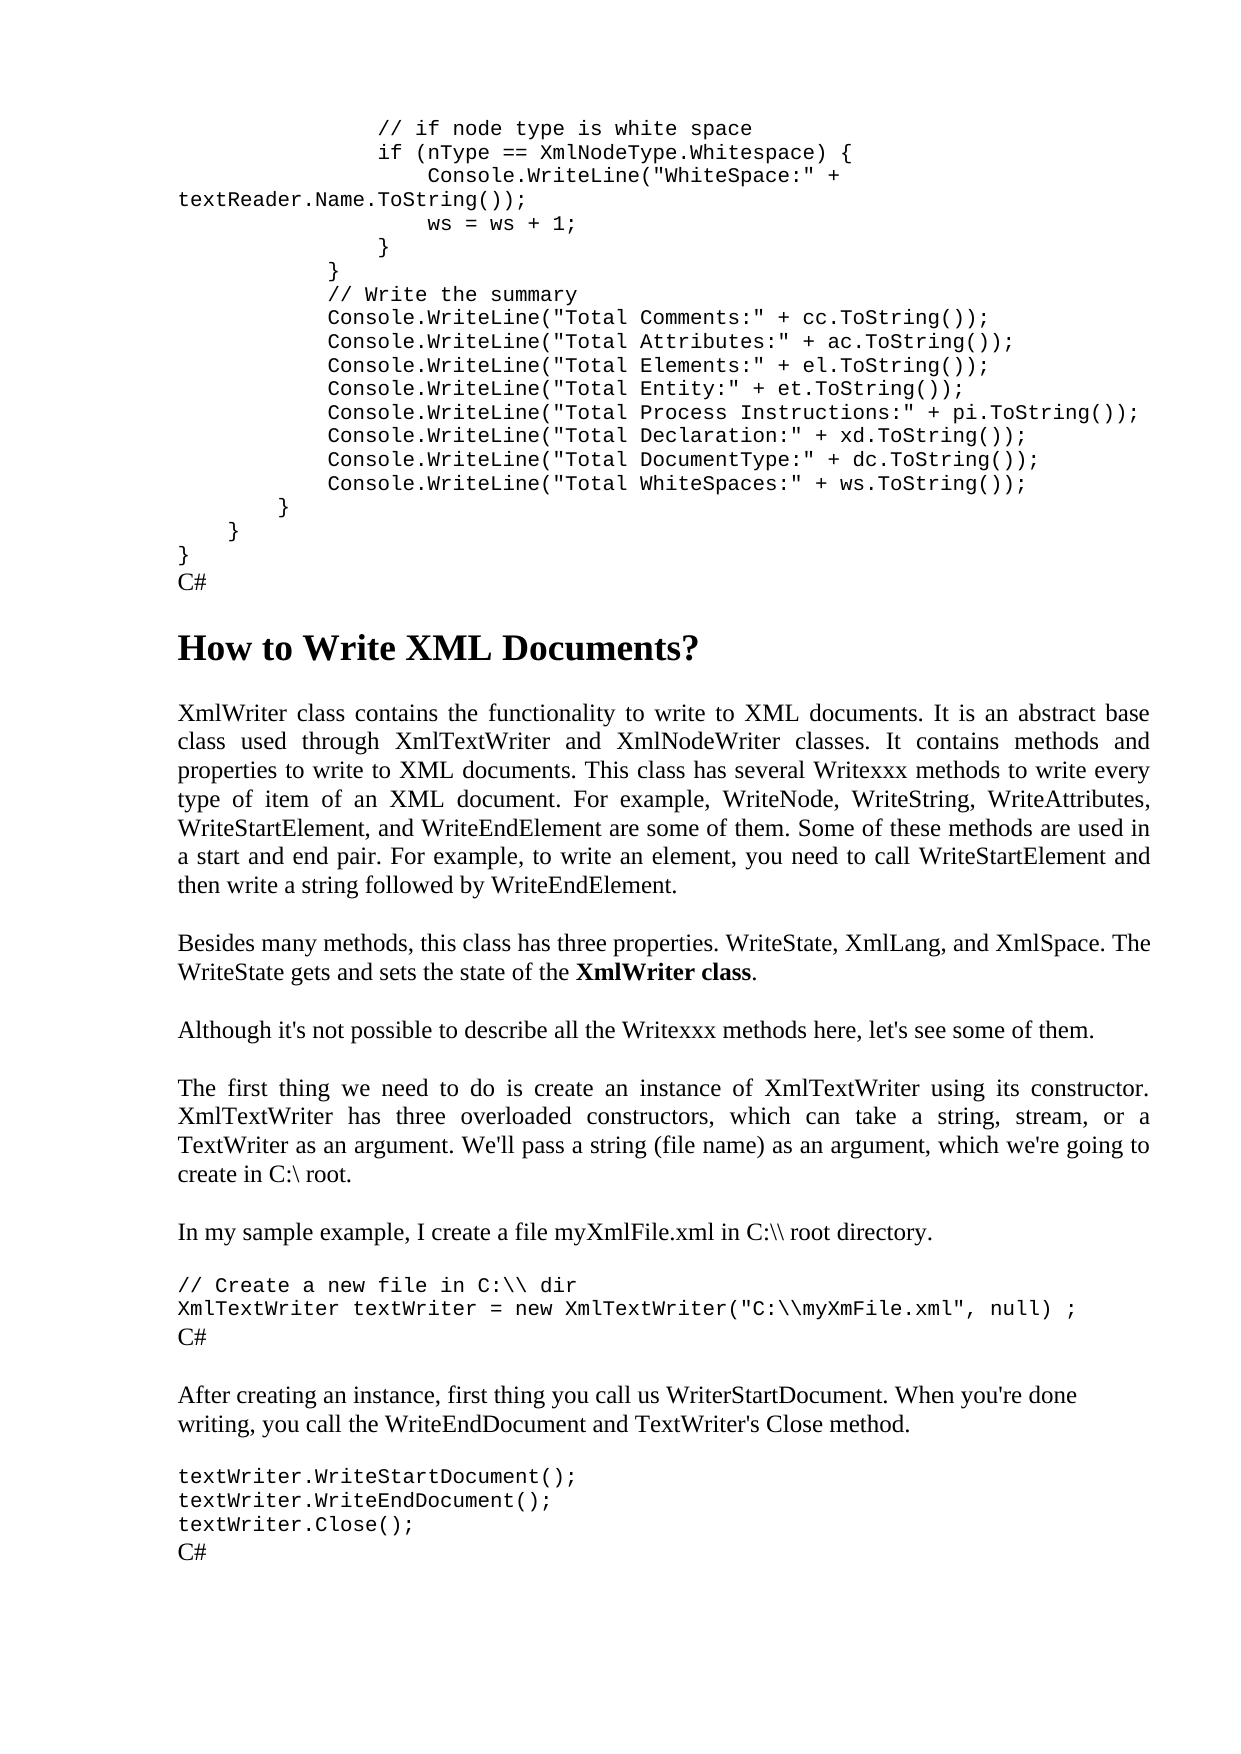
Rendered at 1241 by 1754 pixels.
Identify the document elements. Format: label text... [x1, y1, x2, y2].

text // Create a new file in C:\\ dir [177, 1275, 1152, 1298]
text ws = ws + 1; [177, 213, 1152, 236]
text Console.WriteLine("Total DocumentType:" + dc.ToString()); [177, 449, 1152, 473]
text C# [177, 567, 1152, 596]
text } [177, 544, 1152, 567]
text } [177, 236, 1152, 260]
text Console.WriteLine("Total WhiteSpaces:" + ws.ToString()); [177, 473, 1152, 496]
text Console.WriteLine("Total Process Instructions:" + pi.ToString()); [177, 402, 1152, 426]
text Console.WriteLine("WhiteSpace:" + textReader.Name.ToString()); [177, 165, 1152, 213]
text textWriter.WriteStartDocument(); [177, 1467, 1152, 1490]
text XmlWriter class contains the functionality to write to XML documents. It is an abstract base class used through XmlTextWriter and XmlNodeWriter classes. It contains methods and properties to write to XML documents. This class has several Writexxx methods to write every type of item of an XML document. For example, WriteNode, WriteString, WriteAttributes, WriteStartElement, and WriteEndElement are some of them. Some of these methods are used in a start and end pair. For example, to write an element, you need to call WriteStartElement and then write a string followed by WriteEndElement. [177, 698, 1152, 899]
text } [177, 260, 1152, 284]
text Although it's not possible to describe all the Writexxx methods here, let's see some of them. [177, 1015, 1152, 1043]
text } [177, 520, 1152, 544]
text After creating an instance, first thing you call us WriterStartDocument. When you're done writing, you call the WriteEndDocument and TextWriter's Close method. [177, 1380, 1152, 1437]
text textWriter.WriteEndDocument(); [177, 1490, 1152, 1514]
text textWriter.Close(); [177, 1514, 1152, 1537]
text How to Write XML Documents? [177, 625, 1152, 668]
text Console.WriteLine("Total Declaration:" + xd.ToString()); [177, 426, 1152, 449]
text Console.WriteLine("Total Attributes:" + ac.ToString()); [177, 331, 1152, 354]
text XmlTextWriter textWriter = new XmlTextWriter("C:\\myXmFile.xml", null) ; [177, 1298, 1152, 1322]
text // Write the summary [177, 284, 1152, 307]
text In my sample example, I create a file myXmlFile.xml in C:\\ root directory. [177, 1217, 1152, 1246]
text C# [177, 1537, 1152, 1566]
text C# [177, 1322, 1152, 1351]
text } [177, 496, 1152, 520]
text Console.WriteLine("Total Entity:" + et.ToString()); [177, 378, 1152, 402]
text // if node type is white space [177, 118, 1152, 142]
text Besides many methods, this class has three properties. WriteState, XmlLang, and XmlSpace. The WriteState gets and sets the state of the XmlWriter class. [177, 928, 1152, 986]
text The first thing we need to do is create an instance of XmlTextWriter using its constructor. XmlTextWriter has three overloaded constructors, which can take a string, stream, or a TextWriter as an argument. We'll pass a string (file name) as an argument, which we're going to create in C:\ root. [177, 1073, 1152, 1188]
text if (nType == XmlNodeType.Whitespace) { [177, 142, 1152, 165]
text Console.WriteLine("Total Comments:" + cc.ToString()); [177, 307, 1152, 331]
text Console.WriteLine("Total Elements:" + el.ToString()); [177, 354, 1152, 378]
